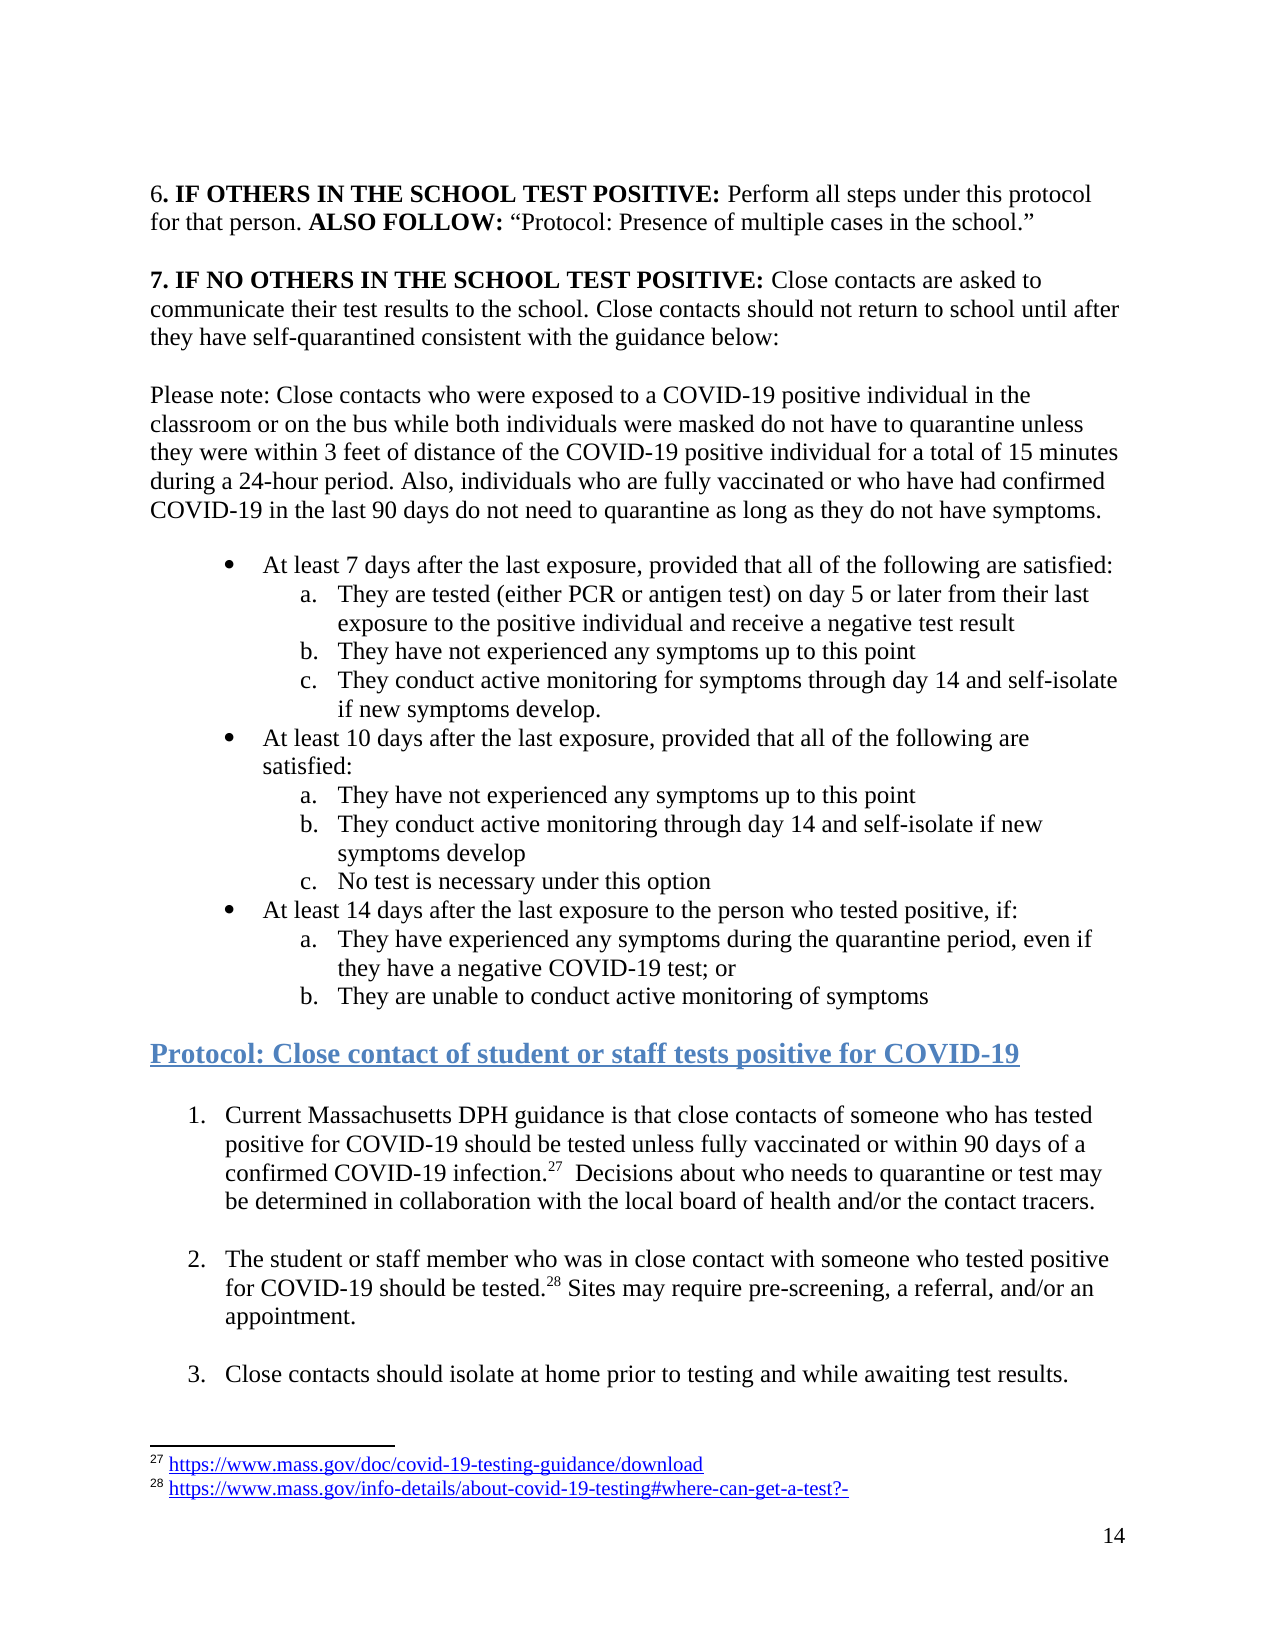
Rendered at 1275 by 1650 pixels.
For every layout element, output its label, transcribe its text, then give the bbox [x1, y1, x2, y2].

list They are tested (either PCR or antigen test) on day 5 or later from their last exposure to the positive individual and receive a negative test result [300, 579, 1125, 636]
list They have experienced any symptoms during the quarantine period, even if they have a negative COVID-19 test; or [300, 924, 1125, 981]
list At least 10 days after the last exposure, provided that all of the following are satisfied: [225, 723, 1125, 780]
list They have not experienced any symptoms up to this point [300, 636, 1125, 665]
text 7. IF NO OTHERS IN THE SCHOOL TEST POSITIVE: Close contacts are asked to communicate their test results to the school. Close contacts should not return to school until after they have self-quarantined consistent with the guidance below: Please note: Close contacts who were exposed to a COVID-19 positive individual in the classroom or on the bus while both individuals were masked do not have to quarantine unless they were within 3 feet of distance of the COVID-19 positive individual for a total of 15 minutes during a 24-hour period. Also, individuals who are fully vaccinated or who have had confirmed COVID-19 in the last 90 days do not need to quarantine as long as they do not have symptoms. [150, 265, 1125, 550]
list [187, 1359, 1125, 1416]
text 6. IF OTHERS IN THE SCHOOL TEST POSITIVE: Perform all steps under this protocol for that person. ALSO FOLLOW: “Protocol: Presence of multiple cases in the school.” [150, 179, 1125, 236]
list They are unable to conduct active monitoring of symptoms [300, 981, 1125, 1036]
list The student or staff member who was in close contact with someone who tested positive for COVID-19 should be tested. Sites may require pre-screening, a referral, and/or an appointment. [187, 1244, 1125, 1330]
list They conduct active monitoring through day 14 and self-isolate if new symptoms develop [300, 809, 1125, 866]
list At least 7 days after the last exposure, provided that all of the following are satisfied: [225, 550, 1125, 579]
list No test is necessary under this option [300, 866, 1125, 895]
list Current Massachusetts DPH guidance is that close contacts of someone who has tested positive for COVID-19 should be tested unless fully vaccinated or within 90 days of a confirmed COVID-19 infection. Decisions about who needs to quarantine or test may be determined in collaboration with the local board of health and/or the contact tracers. [187, 1100, 1125, 1215]
list They conduct active monitoring for symptoms through day 14 and self-isolate if new symptoms develop. [300, 665, 1125, 723]
subtitle Protocol: Close contact of student or staff tests positive for COVID-19 [150, 1036, 1125, 1070]
list At least 14 days after the last exposure to the person who tested positive, if: [225, 895, 1125, 924]
list They have not experienced any symptoms up to this point [300, 780, 1125, 809]
